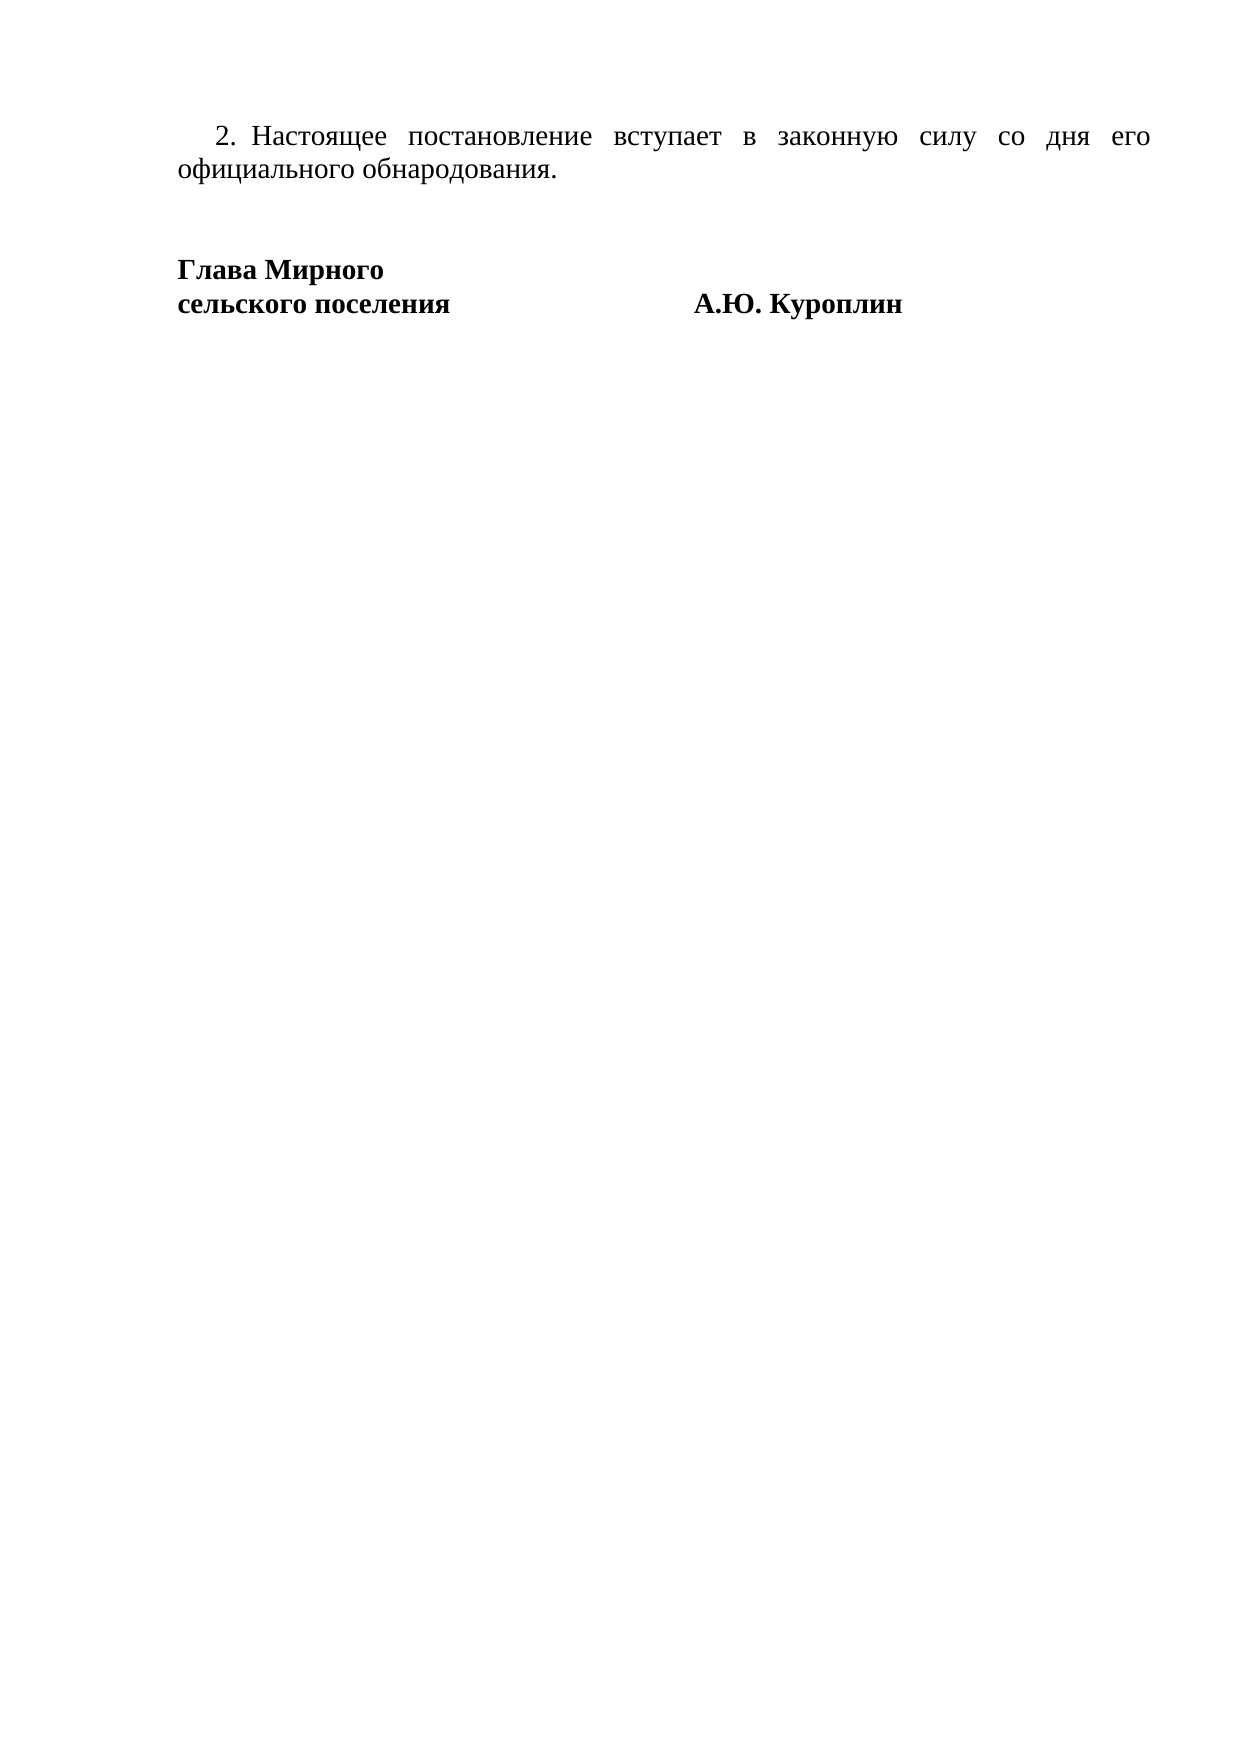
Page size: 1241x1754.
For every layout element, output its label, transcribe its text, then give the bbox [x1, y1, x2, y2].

text сельского поселения А.Ю. Куроплин [177, 286, 1152, 319]
title Настоящее постановление вступает в законную силу со дня его официального обнародования. [177, 118, 1152, 185]
text Глава Мирного [177, 252, 1152, 286]
